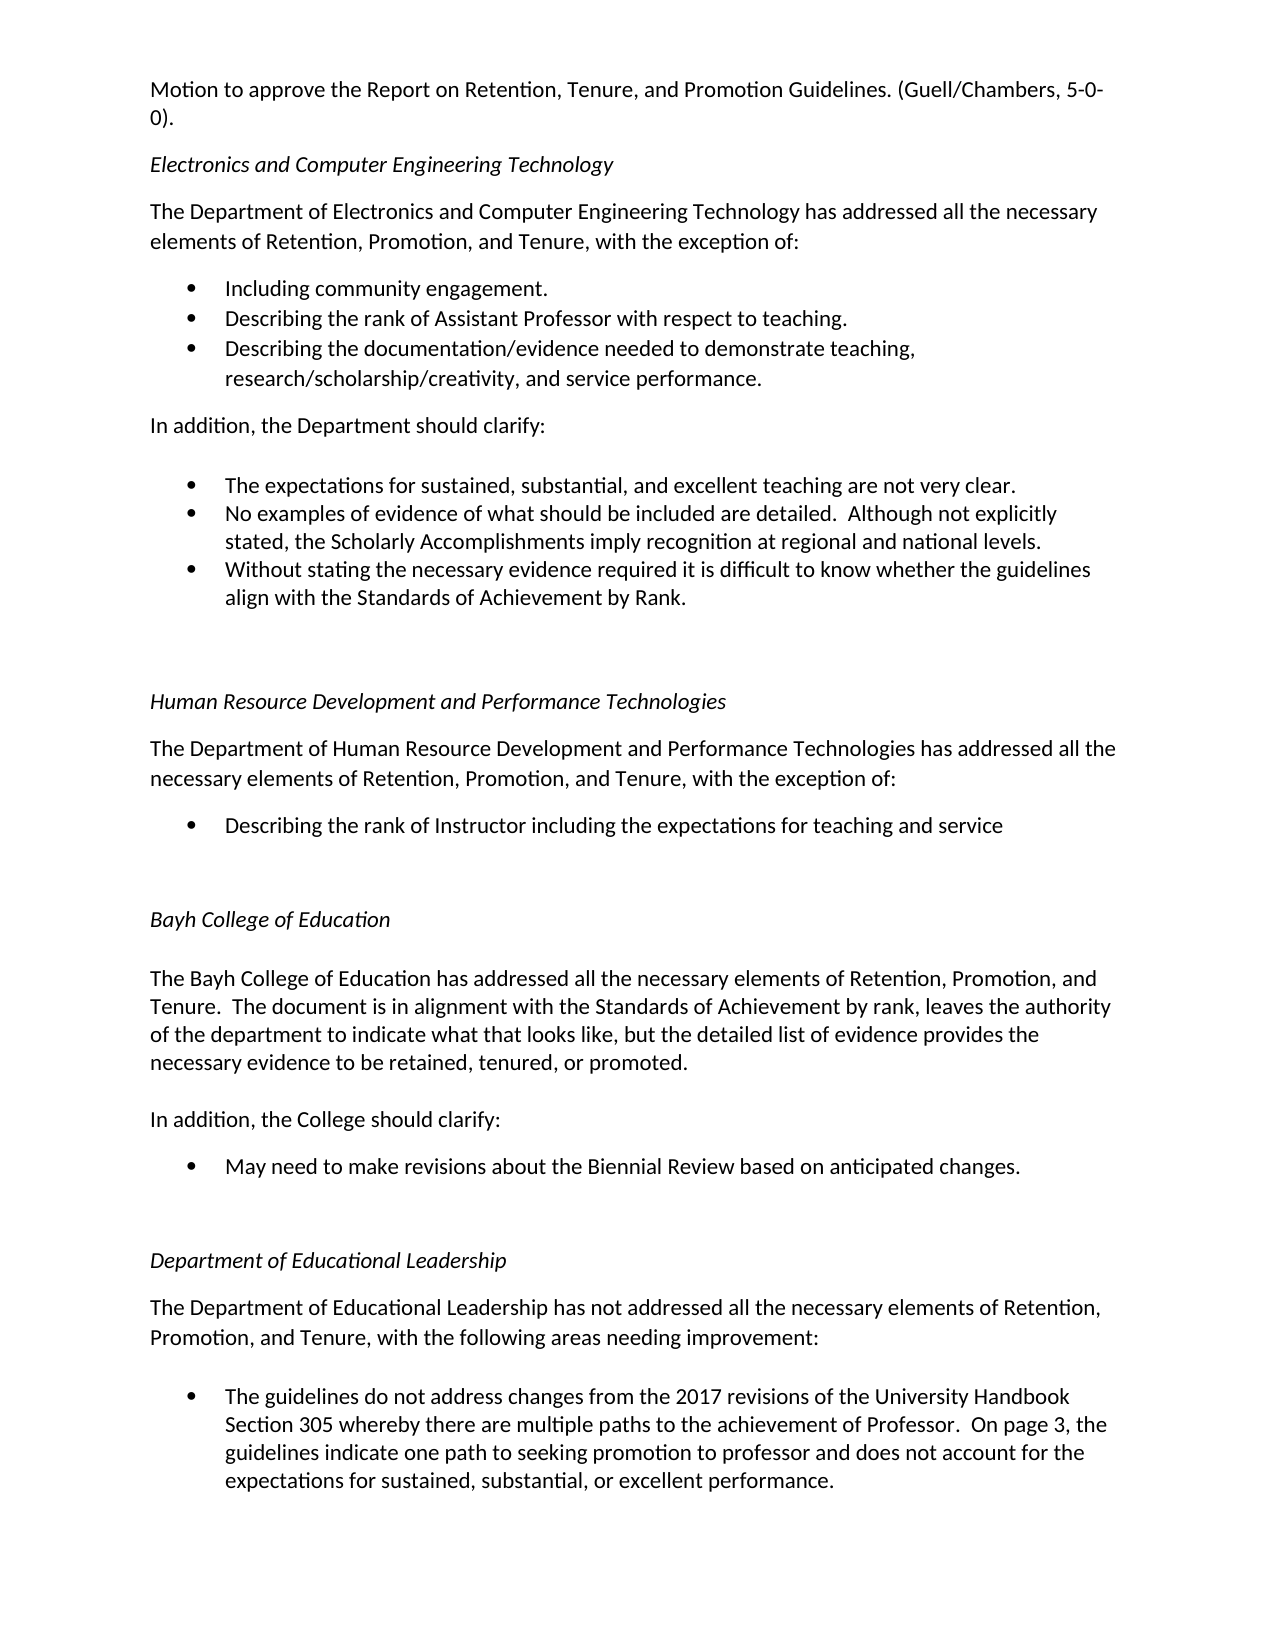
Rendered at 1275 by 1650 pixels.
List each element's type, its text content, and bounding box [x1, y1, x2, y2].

list May need to make revisions about the Biennial Review based on anticipated changes. [187, 1152, 1125, 1180]
text Human Resource Development and Performance Technologies [150, 687, 1125, 715]
text Bayh College of Education [150, 905, 1125, 933]
text The Department of Human Resource Development and Performance Technologies has addressed all the necessary elements of Retention, Promotion, and Tenure, with the exception of: [150, 734, 1125, 792]
list Without stating the necessary evidence required it is difficult to know whether the guidelines align with the Standards of Achievement by Rank. [187, 555, 1125, 611]
list The expectations for sustained, substantial, and excellent teaching are not very clear. [187, 471, 1125, 499]
text The Department of Electronics and Computer Engineering Technology has addressed all the necessary elements of Retention, Promotion, and Tenure, with the exception of: [150, 197, 1125, 255]
text Department of Educational Leadership [150, 1246, 1125, 1274]
list No examples of evidence of what should be included are detailed. Although not explicitly stated, the Scholarly Accomplishments imply recognition at regional and national levels. [187, 499, 1125, 555]
text Electronics and Computer Engineering Technology [150, 150, 1125, 178]
text In addition, the College should clarify: [150, 1105, 1125, 1133]
list Describing the rank of Instructor including the expectations for teaching and service [187, 811, 1125, 839]
list Including community engagement. [187, 274, 1125, 302]
list Describing the documentation/evidence needed to demonstrate teaching, research/scholarship/creativity, and service performance. [187, 334, 1125, 393]
list The guidelines do not address changes from the 2017 revisions of the University Handbook Section 305 whereby there are multiple paths to the achievement of Professor. On page 3, the guidelines indicate one path to seeking promotion to professor and does not account for the expectations for sustained, substantial, or excellent performance. [187, 1382, 1125, 1494]
list Describing the rank of Assistant Professor with respect to teaching. [187, 304, 1125, 332]
text In addition, the Department should clarify: [150, 411, 1125, 439]
text The Bayh College of Education has addressed all the necessary elements of Retention, Promotion, and Tenure. The document is in alignment with the Standards of Achievement by rank, leaves the authority of the department to indicate what that looks like, but the detailed list of evidence provides the necessary evidence to be retained, tenured, or promoted. [150, 964, 1125, 1076]
text The Department of Educational Leadership has not addressed all the necessary elements of Retention, Promotion, and Tenure, with the following areas needing improvement: [150, 1293, 1125, 1351]
